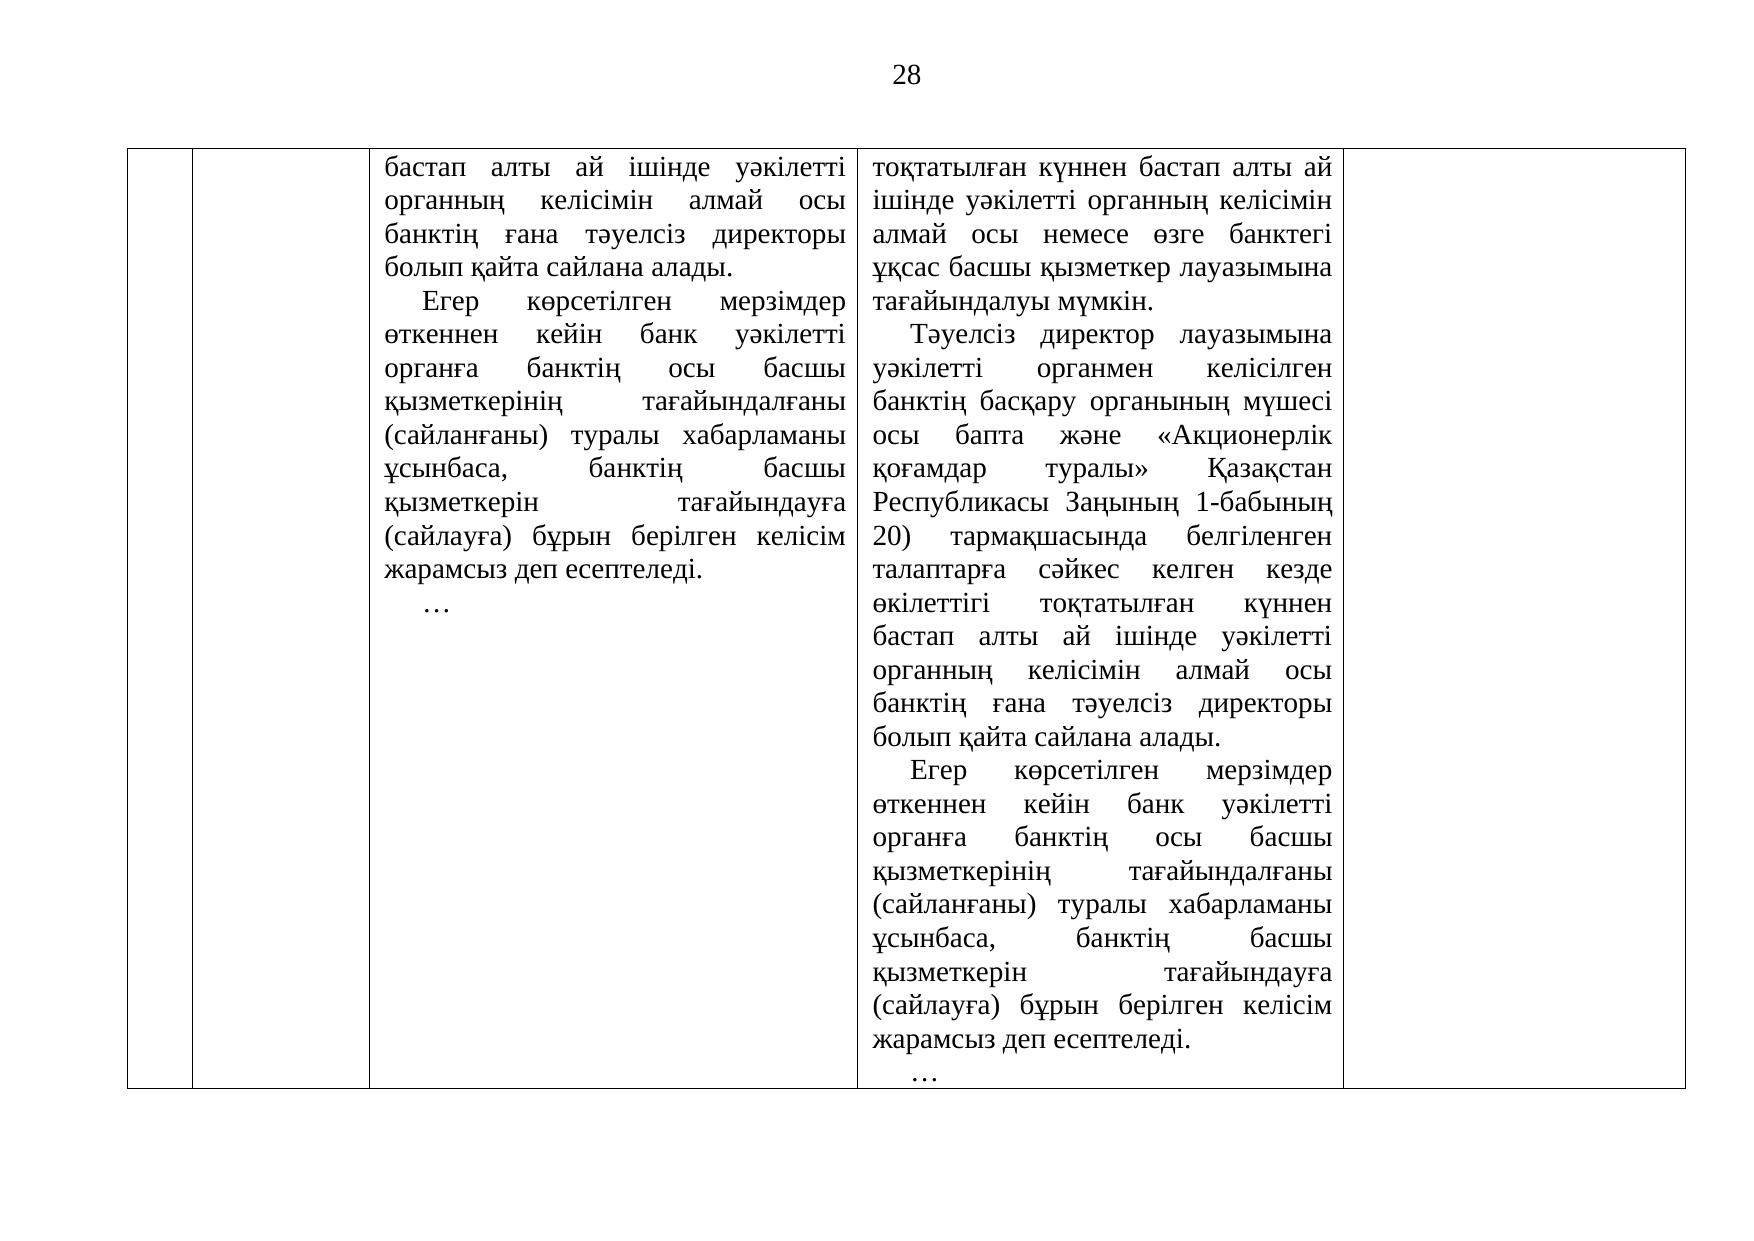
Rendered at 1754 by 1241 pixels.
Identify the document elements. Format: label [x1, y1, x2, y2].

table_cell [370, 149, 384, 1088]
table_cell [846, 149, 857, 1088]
table_cell [858, 149, 1343, 1088]
table_cell [193, 149, 369, 1088]
table_cell [128, 149, 192, 1088]
table_cell [1344, 149, 1685, 1088]
